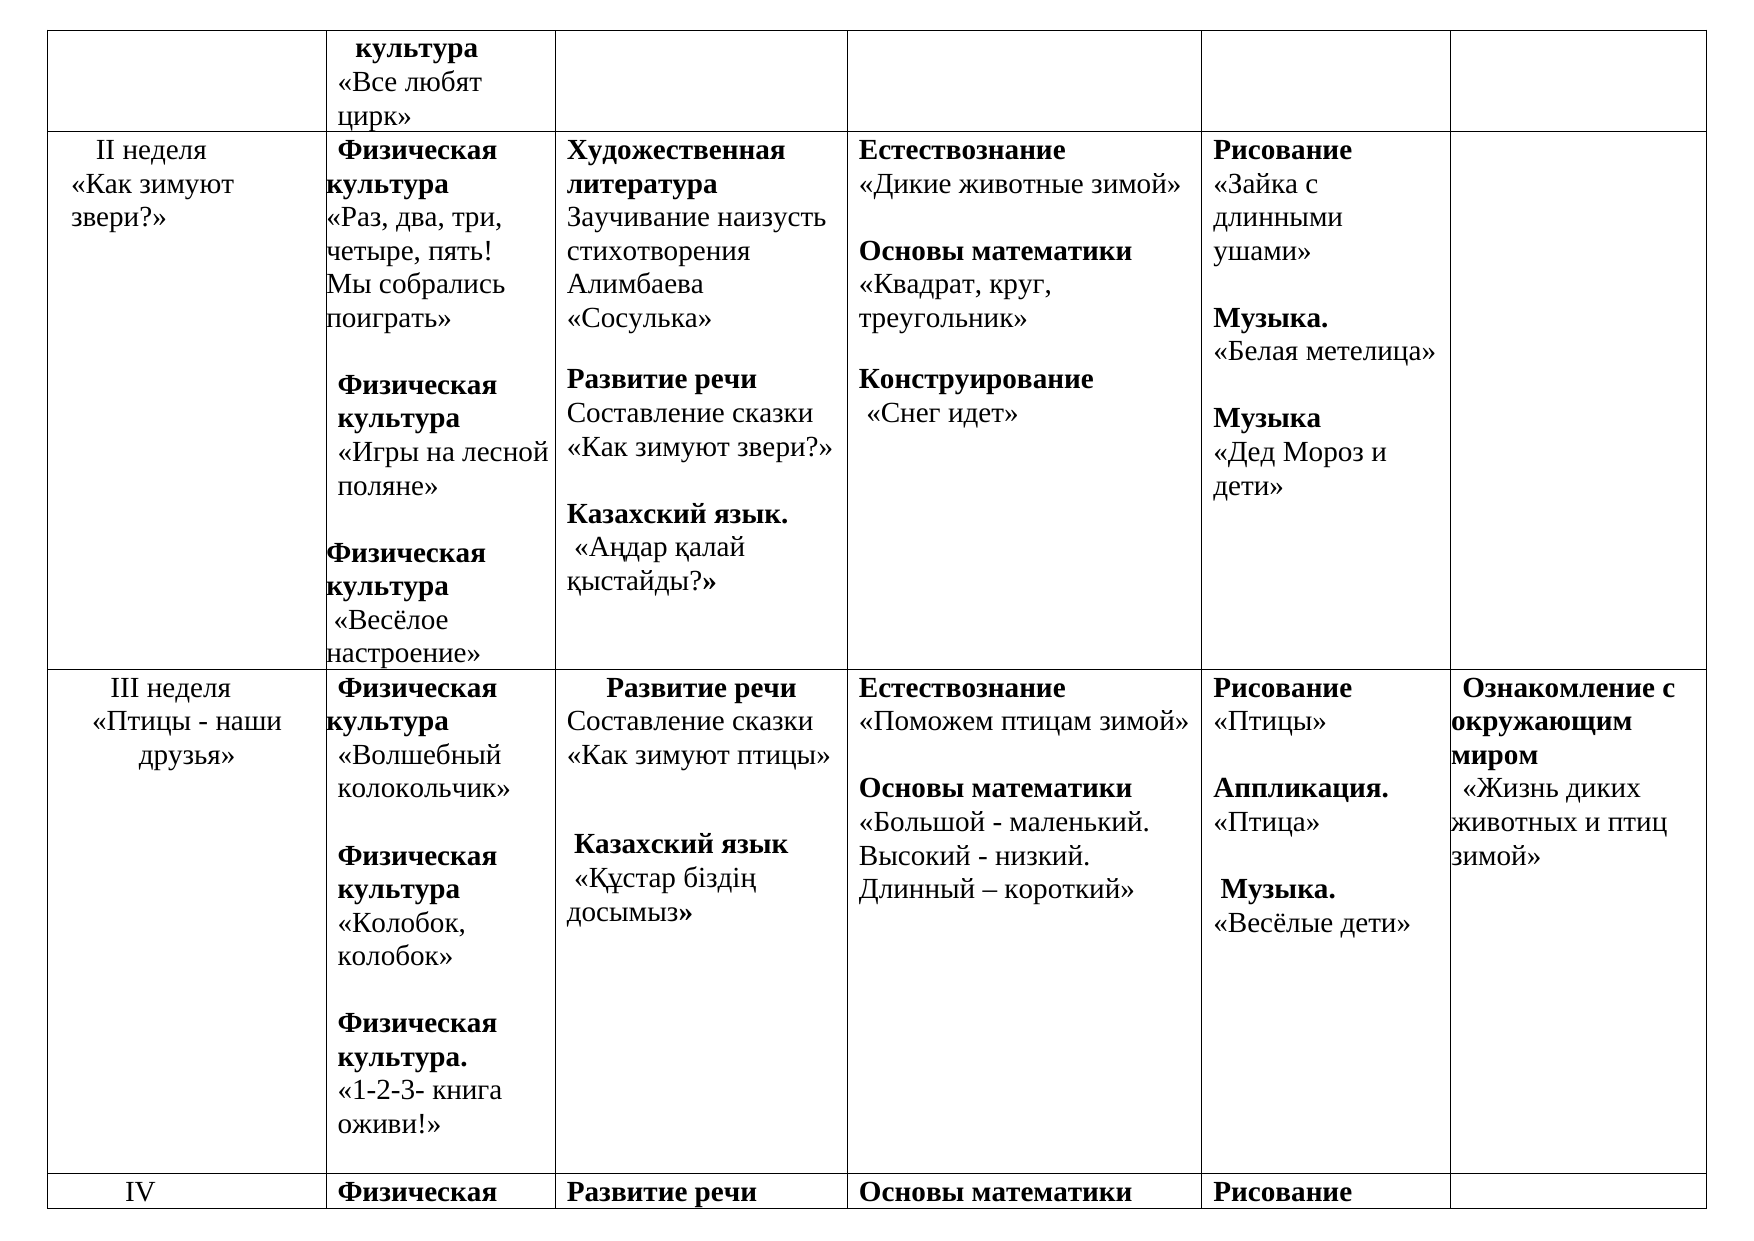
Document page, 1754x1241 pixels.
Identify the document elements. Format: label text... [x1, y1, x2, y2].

table_cell Физическая культура «Волшебный колокольчик» Физическая культура «Колобок, колобок» Физическая культура. «1-2-3- книга оживи!» [327, 670, 555, 1173]
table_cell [556, 1174, 847, 1208]
table_cell Художественная литература Заучивание наизусть стихотворения Алимбаева «Сосулька» Развитие речи Составление сказки «Как зимуют звери?» Казахский язык. «Аңдар қалай қыстайды?» [556, 132, 847, 669]
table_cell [1451, 31, 1706, 131]
table_cell Развитие речи Составление сказки «Как зимуют птицы» Казахский язык «Құстар біздің досымыз» [556, 670, 847, 1173]
table_cell Ознакомление с окружающим миром «Жизнь диких животных и птиц зимой» [1451, 670, 1706, 1173]
table_cell [1451, 1174, 1706, 1208]
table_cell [556, 31, 847, 131]
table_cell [48, 1174, 326, 1208]
table_cell II неделя «Как зимуют звери?» [48, 132, 326, 669]
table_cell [848, 31, 1201, 131]
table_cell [327, 31, 555, 131]
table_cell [848, 1174, 1201, 1208]
table_cell Естествознание «Поможем птицам зимой» Основы математики «Большой - маленький. Высокий - низкий. Длинный – короткий» [848, 670, 1201, 1173]
table_cell Естествознание «Дикие животные зимой» Основы математики «Квадрат, круг, треугольник» Конструирование «Снег идет» [848, 132, 1201, 669]
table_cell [1202, 1174, 1450, 1208]
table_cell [48, 31, 326, 131]
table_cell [327, 1174, 555, 1208]
table_cell Рисование «Птицы» Аппликация. «Птица» Музыка. «Весёлые дети» [1202, 670, 1450, 1173]
table_cell [1451, 132, 1706, 669]
table_cell III неделя «Птицы - наши друзья» [48, 670, 326, 1173]
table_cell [1202, 31, 1450, 131]
table_cell Рисование «Зайка с длинными ушами» Музыка. «Белая метелица» Музыка «Дед Мороз и дети» [1202, 132, 1450, 669]
table_cell Физическая культура «Раз, два, три, четыре, пять! Мы собрались поиграть» Физическая культура «Игры на лесной поляне» Физическая культура «Весёлое настроение» [327, 132, 555, 669]
